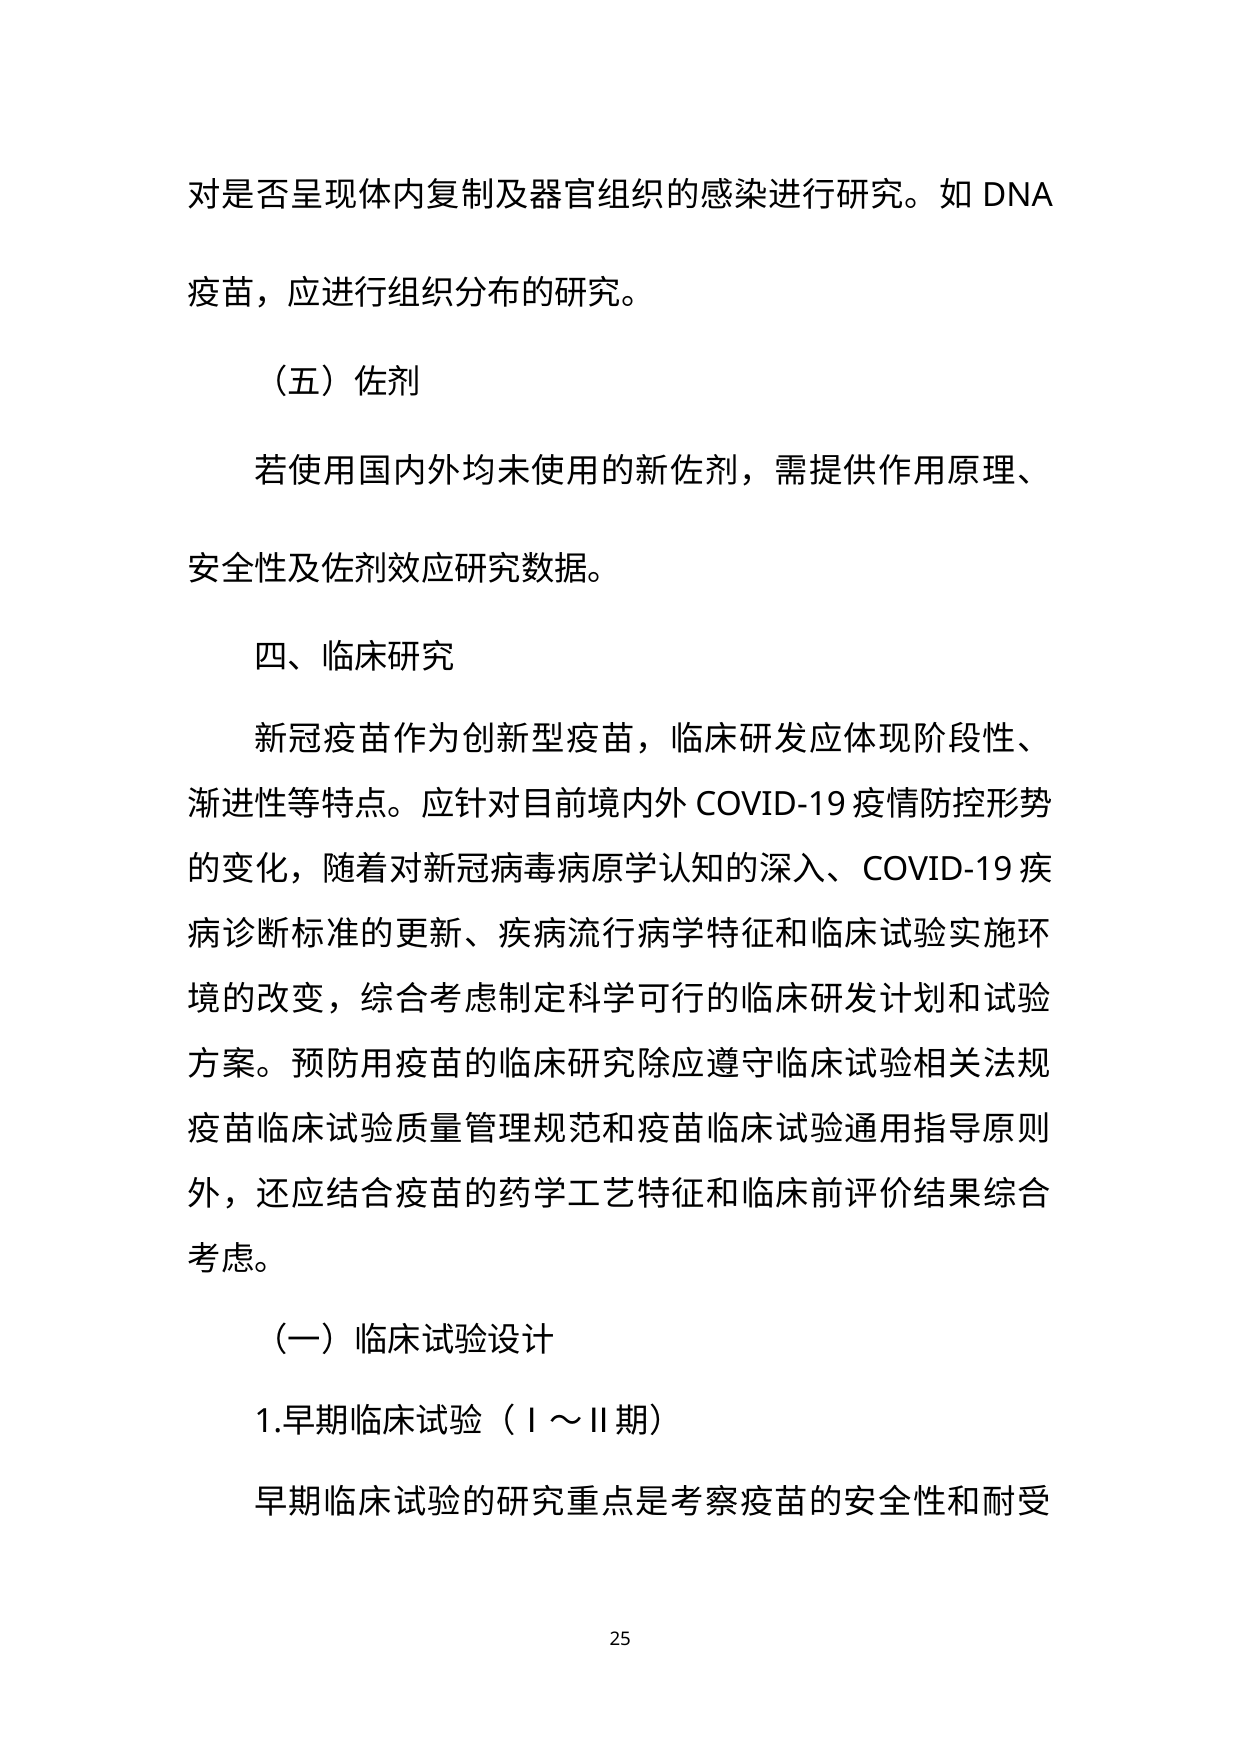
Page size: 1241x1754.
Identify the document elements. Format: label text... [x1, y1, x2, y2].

text 1.早期临床试验（Ⅰ～Ⅱ期） [187, 1386, 1053, 1451]
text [187, 1467, 1053, 1532]
text 若使用国内外均未使用的新佐剂，需提供作用原理、安全性及佐剂效应研究数据。 [187, 435, 1053, 598]
text （五）佐剂 [187, 346, 1053, 411]
text 四、临床研究 [187, 622, 1053, 687]
text （一）临床试验设计 [187, 1304, 1053, 1369]
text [187, 160, 1053, 322]
text 新冠疫苗作为创新型疫苗，临床研发应体现阶段性、渐进性等特点。应针对目前境内外COVID-19疫情防控形势的变化，随着对新冠病毒病原学认知的深入、COVID-19疾病诊断标准的更新、疾病流行病学特征和临床试验实施环境的改变，综合考虑制定科学可行的临床研发计划和试验方案。预防用疫苗的临床研究除应遵守临床试验相关法规、疫苗临床试验质量管理规范和疫苗临床试验通用指导原则外，还应结合疫苗的药学工艺特征和临床前评价结果综合考虑。 [187, 703, 1053, 1288]
